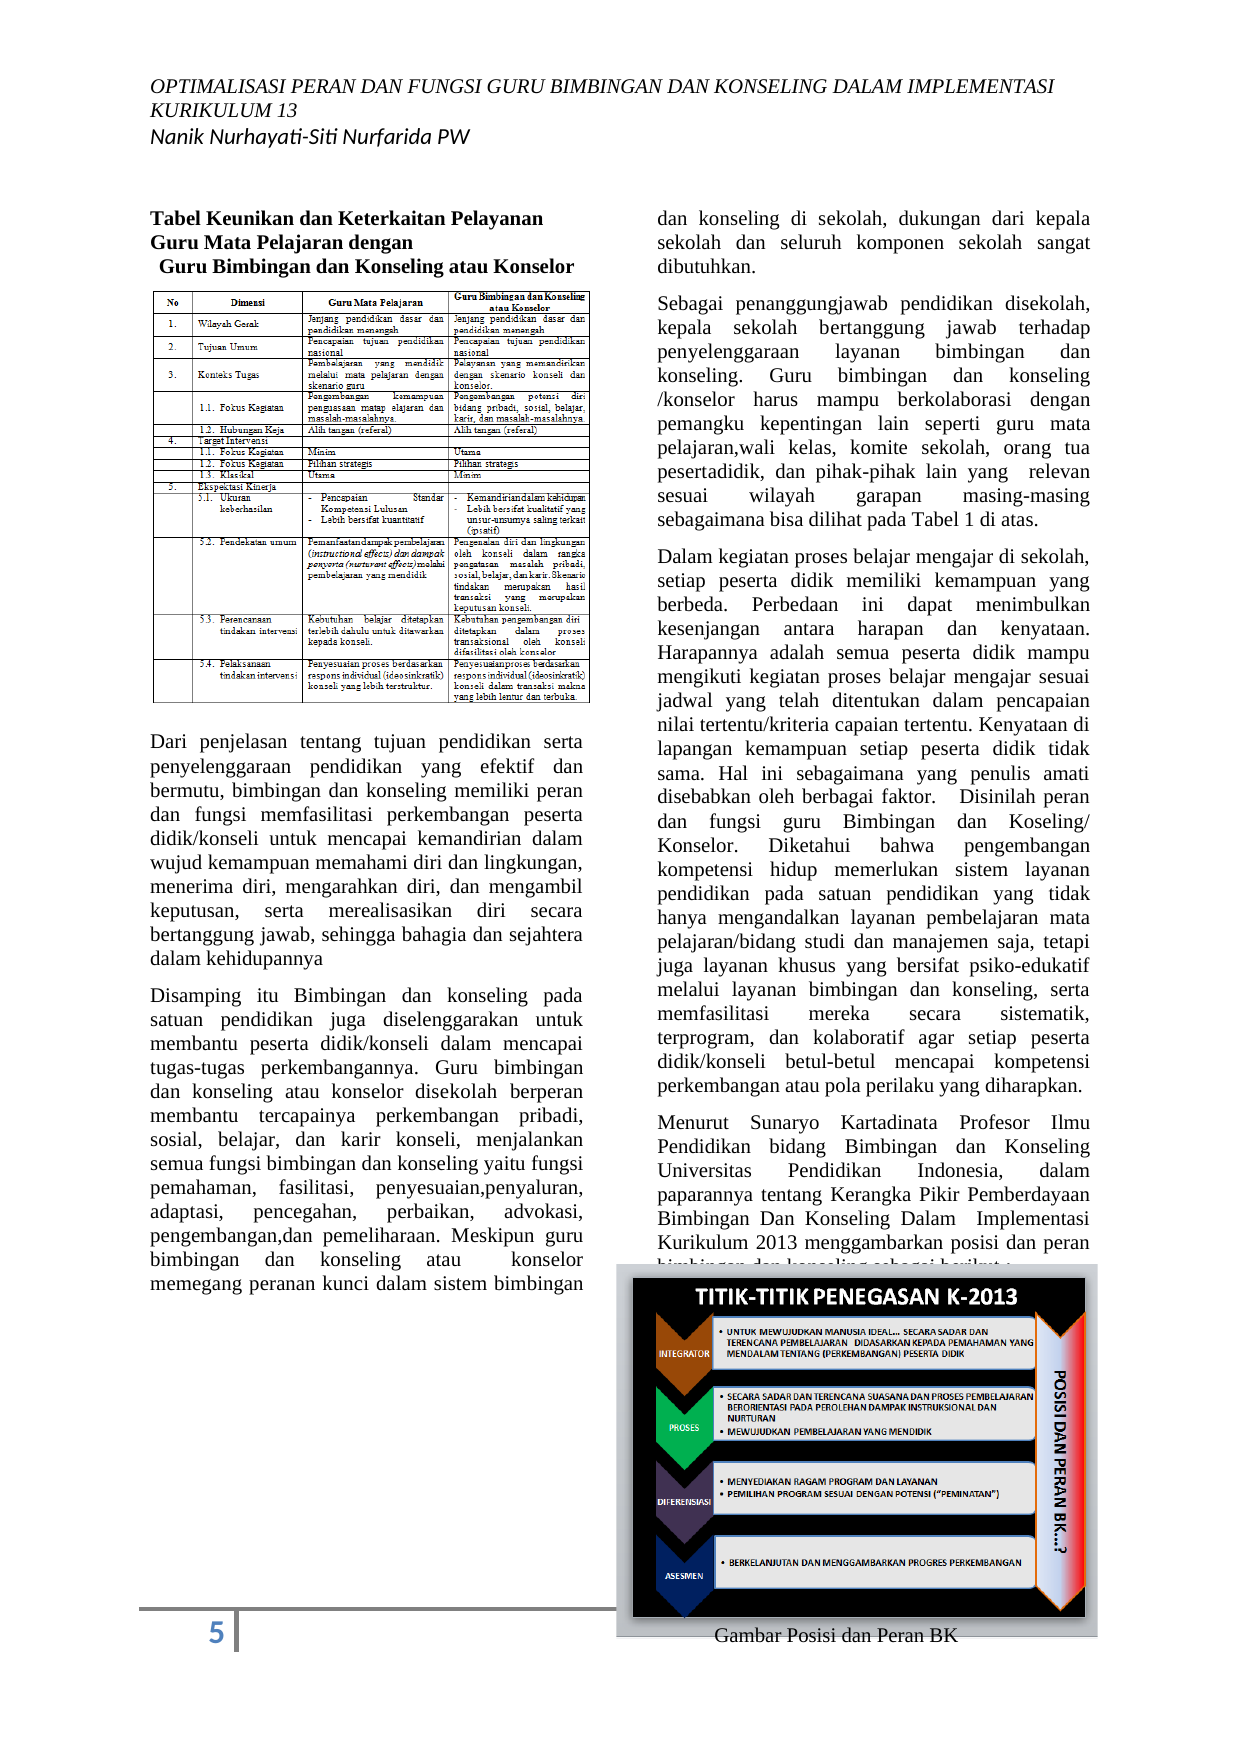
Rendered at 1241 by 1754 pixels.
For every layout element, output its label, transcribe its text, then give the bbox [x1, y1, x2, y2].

text Disamping itu Bimbingan dan konseling pada satuan pendidikan juga diselenggarakan untuk membantu peserta didik/konseli dalam mencapai tugas-tugas perkembangannya. Guru bimbingan dan konseling atau konselor disekolah berperan membantu tercapainya perkembangan pribadi, sosial, belajar, dan karir konseli, menjalankan semua fungsi bimbingan dan konseling yaitu fungsi pemahaman, fasilitasi, penyesuaian,penyaluran, adaptasi, pencegahan, perbaikan, advokasi, pengembangan,dan pemeliharaan. Meskipun guru bimbingan dan konseling atau konselor memegang peranan kunci dalam sistem bimbingan dan konseling di sekolah, dukungan dari kepala sekolah dan seluruh komponen sekolah sangat dibutuhkan. [150, 983, 583, 1295]
text Dalam kegiatan proses belajar mengajar di sekolah, setiap peserta didik memiliki kemampuan yang berbeda. Perbedaan ini dapat menimbulkan kesenjangan antara harapan dan kenyataan. Harapannya adalah semua peserta didik mampu mengikuti kegiatan proses belajar mengajar sesuai jadwal yang telah ditentukan dalam pencapaian nilai tertentu/kriteria capaian tertentu. Kenyataan di lapangan kemampuan setiap peserta didik tidak sama. Hal ini sebagaimana yang penulis amati disebabkan oleh berbagai faktor. Disinilah peran dan fungsi guru Bimbingan dan Koseling/ Konselor. Diketahui bahwa pengembangan kompetensi hidup memerlukan sistem layanan pendidikan pada satuan pendidikan yang tidak hanya mengandalkan layanan pembelajaran mata pelajaran/bidang studi dan manajemen saja, tetapi juga layanan khusus yang bersifat psiko-edukatif melalui layanan bimbingan dan konseling, serta memfasilitasi mereka secara sistematik, terprogram, dan kolaboratif agar setiap peserta didik/konseli betul-betul mencapai kompetensi perkembangan atau pola perilaku yang diharapkan. [657, 544, 1090, 1097]
text Dari penjelasan tentang tujuan pendidikan serta penyelenggaraan pendidikan yang efektif dan bermutu, bimbingan dan konseling memiliki peran dan fungsi memfasilitasi perkembangan peserta didik/konseli untuk mencapai kemandirian dalam wujud kemampuan memahami diri dan lingkungan, menerima diri, mengarahkan diri, dan mengambil keputusan, serta merealisasikan diri secara bertanggung jawab, sehingga bahagia dan sejahtera dalam kehidupannya [150, 729, 583, 970]
text Tabel Keunikan dan Keterkaitan Pelayanan Guru Mata Pelajaran dengan [150, 206, 583, 254]
text Sebagai penanggungjawab pendidikan disekolah, kepala sekolah bertanggung jawab terhadap penyelenggaraan layanan bimbingan dan konseling. Guru bimbingan dan konseling /konselor harus mampu berkolaborasi dengan pemangku kepentingan lain seperti guru mata pelajaran,wali kelas, komite sekolah, orang tua pesertadidik, dan pihak-pihak lain yang relevan sesuai wilayah garapan masing-masing sebagaimana bisa dilihat pada Tabel 1 di atas. [657, 291, 1090, 531]
picture [143, 288, 600, 710]
picture [616, 1264, 1098, 1639]
text Guru Bimbingan dan Konseling atau Konselor [150, 254, 583, 278]
